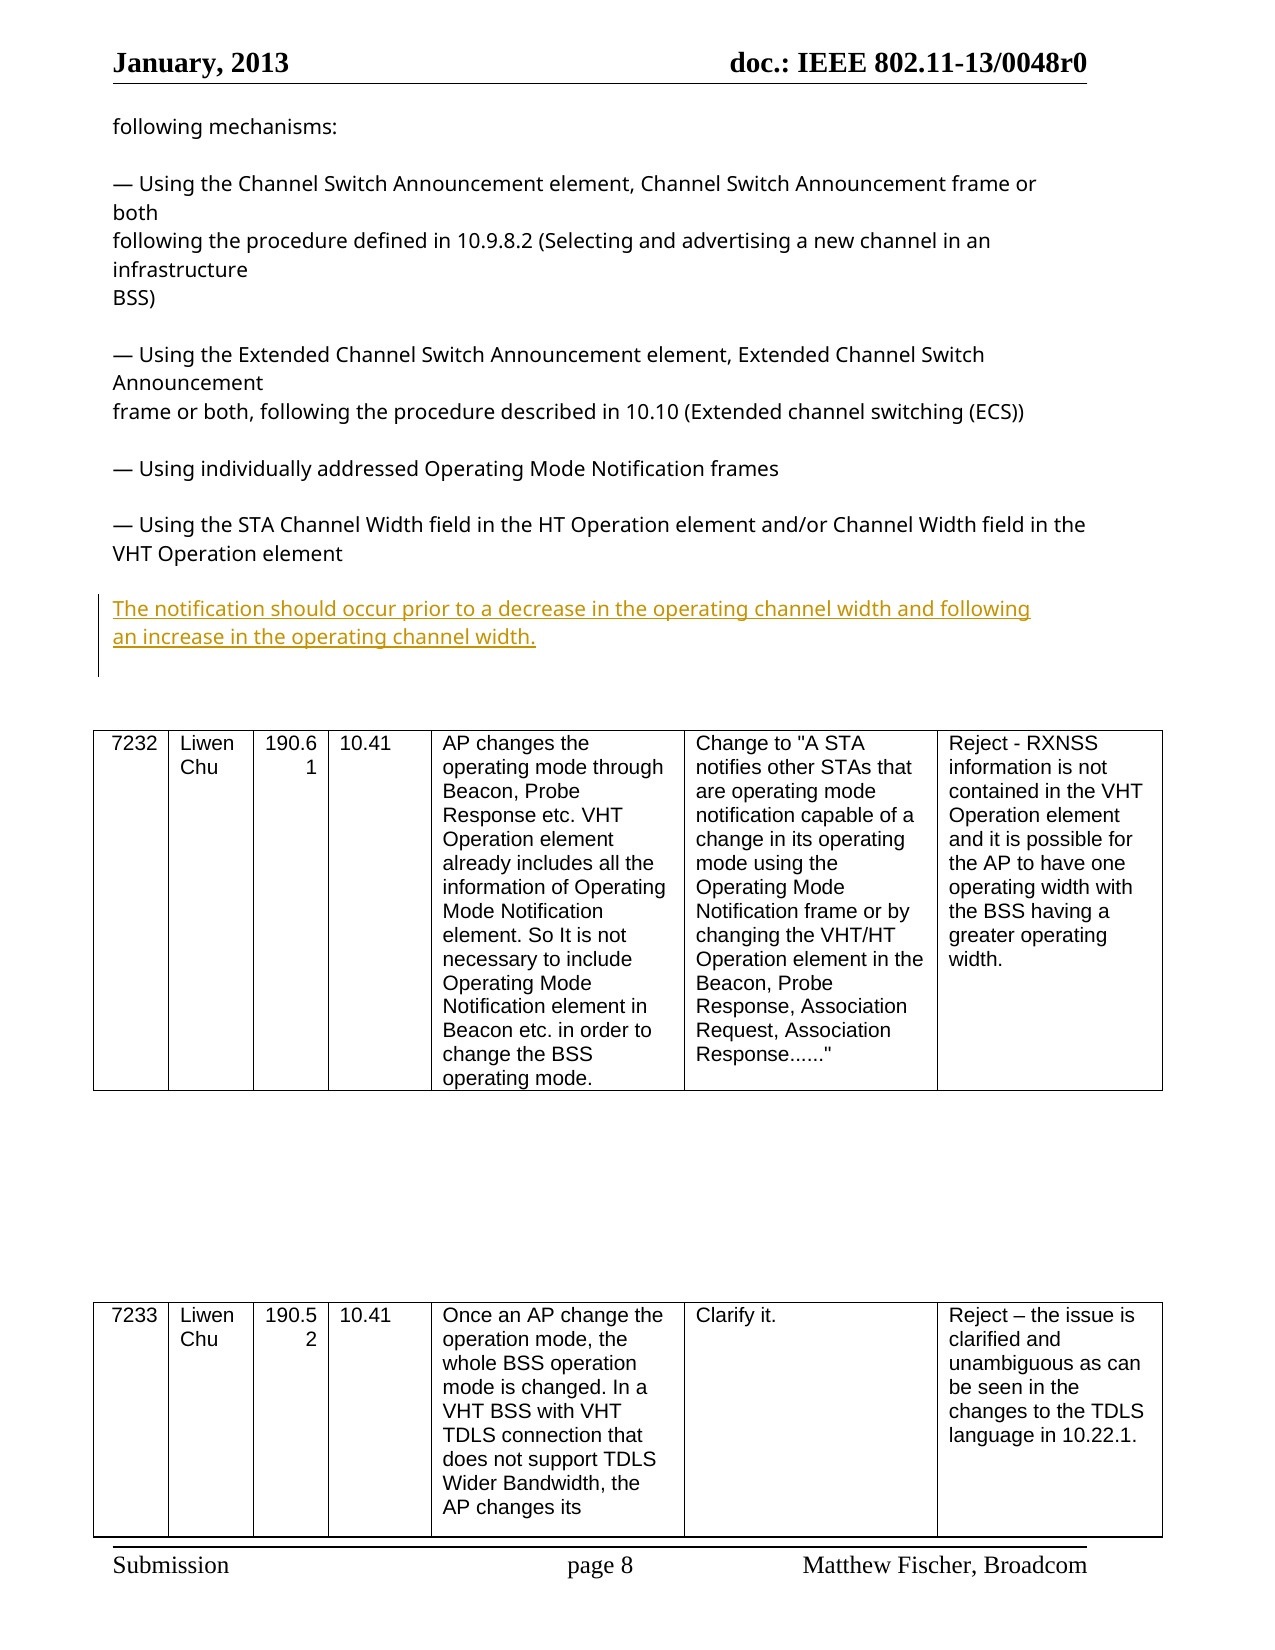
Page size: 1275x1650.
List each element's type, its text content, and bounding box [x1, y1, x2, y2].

table_header Liwen Chu [169, 731, 253, 1090]
text — Using the Extended Channel Switch Announcement element, Extended Channel Switch Announcement [112, 340, 1087, 397]
table_header 10.41 [329, 1303, 431, 1536]
table_header Reject – the issue is clarified and unambiguous as can be seen in the changes to the TDLS language in 10.22.1. [938, 1303, 1162, 1536]
table_header Reject - RXNSS information is not contained in the VHT Operation element and it is possible for the AP to have one operating width with the BSS having a greater operating width. [938, 731, 1162, 1090]
table_header 10.41 [329, 731, 431, 1090]
text — Using the Channel Switch Announcement element, Channel Switch Announcement frame or both [112, 169, 1087, 226]
table_header Clarify it. [685, 1303, 937, 1536]
text following the procedure defined in 10.9.8.2 (Selecting and advertising a new channel in an infrastructure [112, 226, 1087, 283]
table_header 190.61 [254, 731, 328, 1090]
table_header 7233 [94, 1303, 168, 1536]
text following mechanisms: [112, 112, 1087, 141]
table_header 7232 [94, 731, 168, 1090]
table_header AP changes the operating mode through Beacon, Probe Response etc. VHT Operation element already includes all the information of Operating Mode Notification element. So It is not necessary to include Operating Mode Notification element in Beacon etc. in order to change the BSS operating mode. [432, 731, 684, 1090]
text BSS) [112, 283, 1087, 312]
text — Using individually addressed Operating Mode Notification frames [112, 454, 1087, 482]
table_header Liwen Chu [169, 1303, 253, 1536]
text frame or both, following the procedure described in 10.10 (Extended channel switching (ECS)) [112, 397, 1087, 425]
text VHT Operation element [112, 539, 1087, 567]
table_header 190.52 [254, 1303, 328, 1536]
table_header Change to "A STA notifies other STAs that are operating mode notification capable of a change in its operating mode using the Operating Mode Notification frame or by changing the VHT/HT Operation element in the Beacon, Probe Response, Association Request, Association Response......" [685, 731, 937, 1090]
text — Using the STA Channel Width field in the HT Operation element and/or Channel Width field in the [112, 511, 1087, 539]
